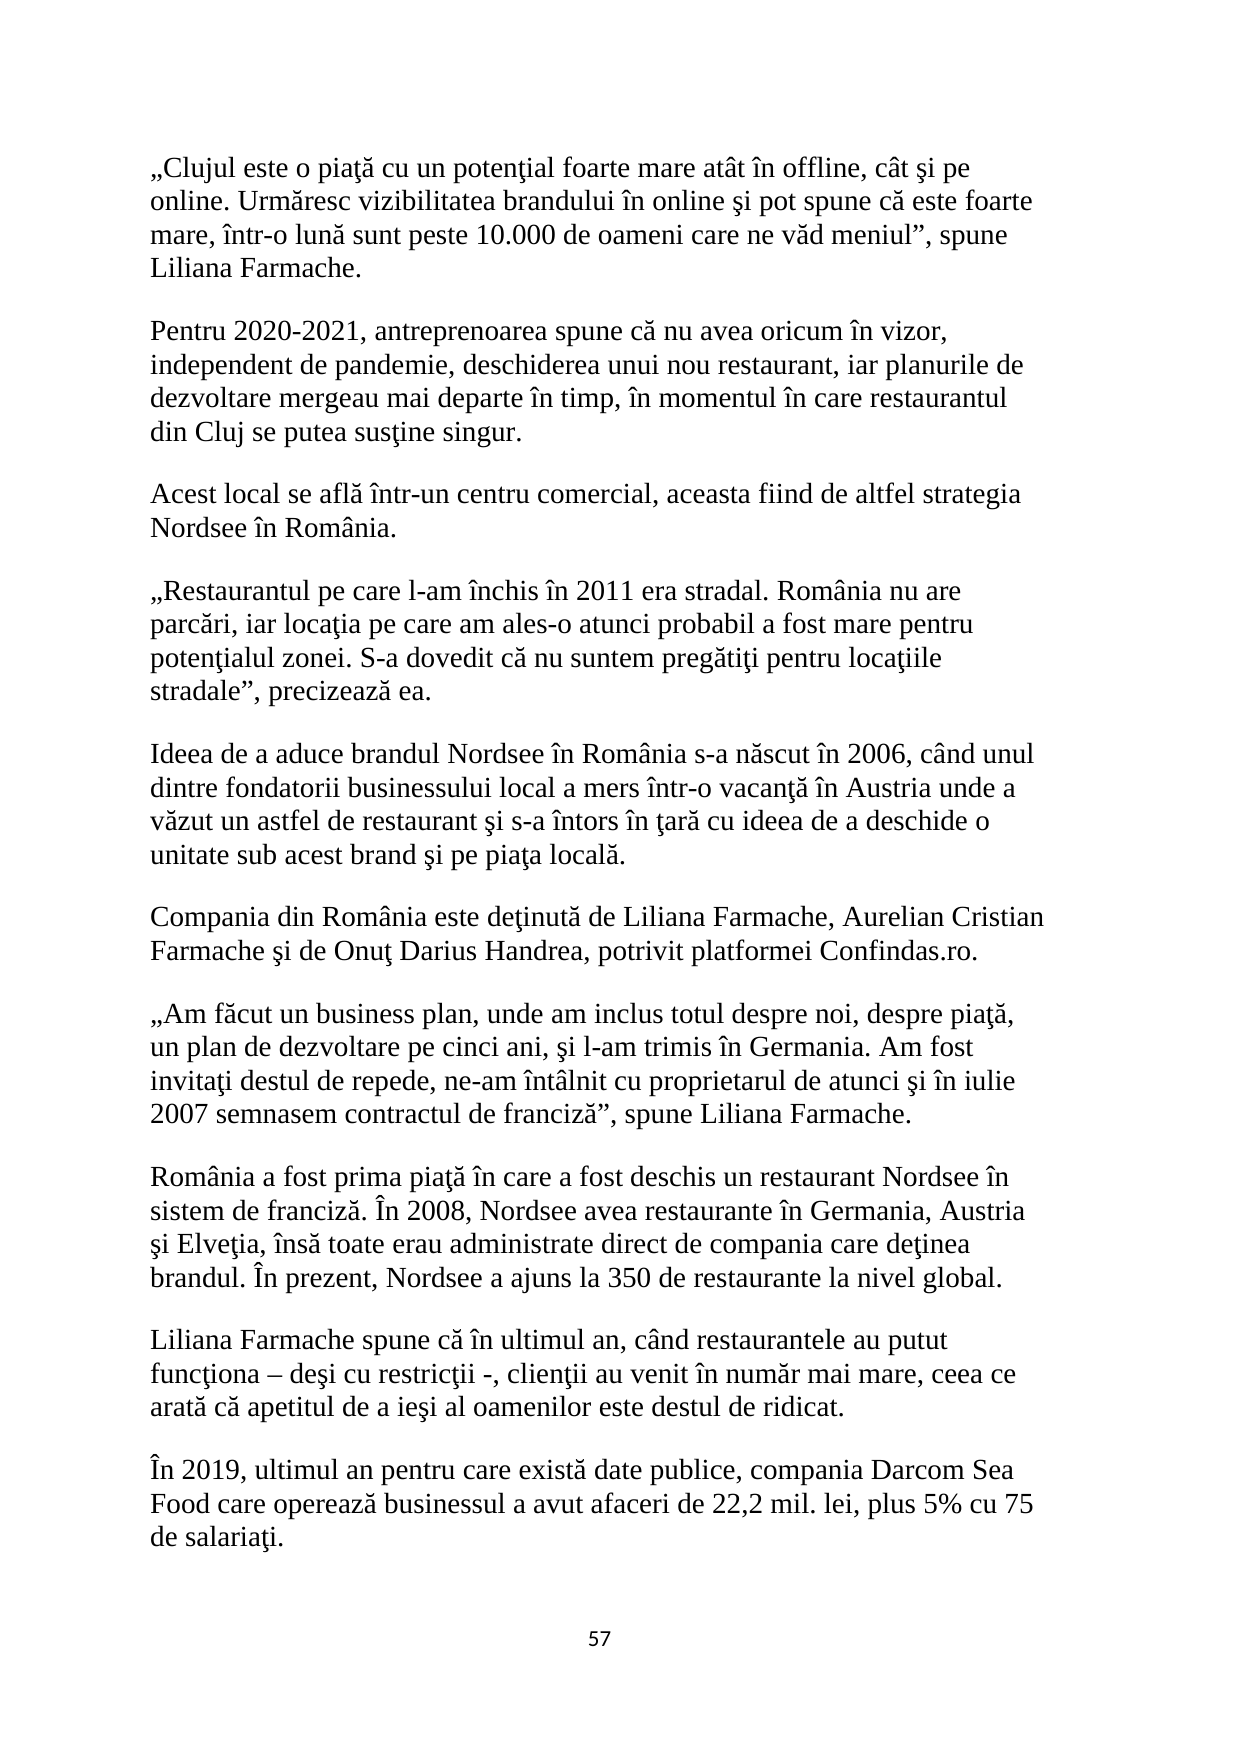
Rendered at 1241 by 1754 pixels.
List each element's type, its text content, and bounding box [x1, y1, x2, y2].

text În 2019, ultimul an pentru care există date publice, compania Darcom Sea Food care operează businessul a avut afaceri de 22,2 mil. lei, plus 5% cu 75 de salariaţi. [150, 1452, 1048, 1553]
text România a fost prima piaţă în care a fost deschis un restaurant Nordsee în sistem de franciză. În 2008, Nordsee avea restaurante în Germania, Austria şi Elveţia, însă toate erau administrate direct de compania care deţinea brandul. În prezent, Nordsee a ajuns la 350 de restaurante la nivel global. [150, 1159, 1048, 1293]
text „Restaurantul pe care l-am închis în 2011 era stradal. România nu are parcări, iar locaţia pe care am ales-o atunci probabil a fost mare pentru potenţialul zonei. S-a dovedit că nu suntem pregătiţi pentru locaţiile stradale”, precizează ea. [150, 573, 1048, 707]
text Acest local se află într-un centru comercial, aceasta fiind de altfel strategia Nordsee în România. [150, 477, 1048, 544]
text „Am făcut un business plan, unde am inclus totul despre noi, despre piaţă, un plan de dezvoltare pe cinci ani, şi l-am trimis în Germania. Am fost invitaţi destul de repede, ne-am întâlnit cu proprietarul de atunci şi în iulie 2007 semnasem contractul de franciză”, spune Liliana Farmache. [150, 996, 1048, 1130]
text Pentru 2020-2021, antreprenoarea spune că nu avea oricum în vizor, independent de pandemie, deschiderea unui nou restaurant, iar planurile de dezvoltare mergeau mai departe în timp, în momentul în care restaurantul din Cluj se putea susţine singur. [150, 313, 1048, 447]
text Compania din România este deţinută de Liliana Farmache, Aurelian Cristian Farmache şi de Onuţ Darius Handrea, potrivit platformei Confindas.ro. [150, 899, 1048, 967]
text Ideea de a aduce brandul Nordsee în România s-a născut în 2006, când unul dintre fondatorii businessului local a mers într-o vacanţă în Austria unde a văzut un astfel de restaurant şi s-a întors în ţară cu ideea de a deschide o unitate sub acest brand şi pe piaţa locală. [150, 736, 1048, 870]
text Liliana Farmache spune că în ultimul an, când restaurantele au putut funcţiona – deşi cu restricţii -, clienţii au venit în număr mai mare, ceea ce arată că apetitul de a ieşi al oamenilor este destul de ridicat. [150, 1322, 1048, 1423]
text „Clujul este o piaţă cu un potenţial foarte mare atât în offline, cât şi pe online. Urmăresc vizibilitatea brandului în online şi pot spune că este foarte mare, într-o lună sunt peste 10.000 de oameni care ne văd meniul”, spune Liliana Farmache. [150, 150, 1048, 284]
